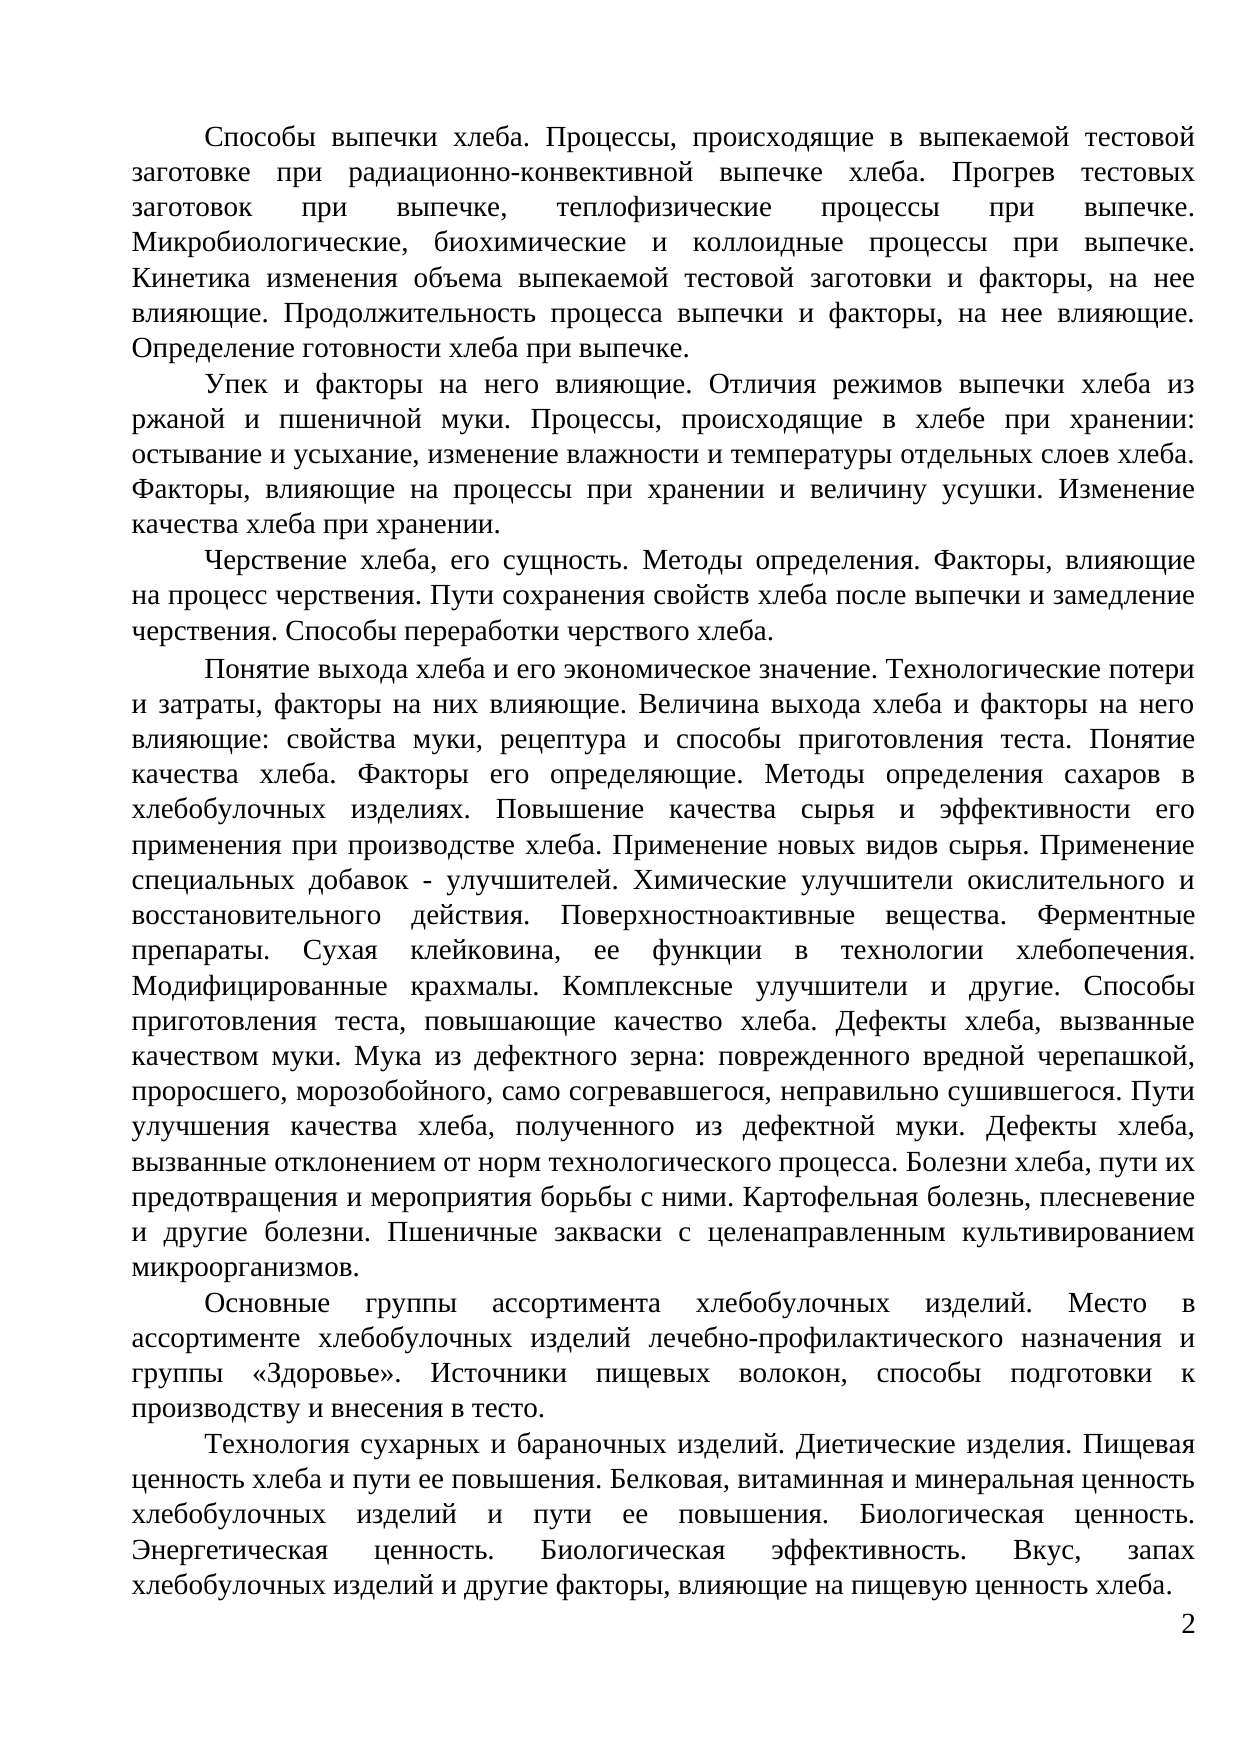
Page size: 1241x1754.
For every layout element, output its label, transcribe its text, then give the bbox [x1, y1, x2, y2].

text Основные группы ассортимента хлебобулочных изделий. Место в ассортименте хлебобулочных изделий лечебно-профилактического назначения и группы «Здоровье». Источники пищевых волокон, способы подготовки к производству и внесения в тесто. [131, 1285, 1196, 1424]
text Способы выпечки хлеба. Процессы, происходящие в выпекаемой тестовой заготовке при радиационно-конвективной выпечке хлеба. Прогрев тестовых заготовок при выпечке, теплофизические процессы при выпечке. Микробиологические, биохимические и коллоидные процессы при выпечке. Кинетика изменения объема выпекаемой тестовой заготовки и факторы, на нее влияющие. Продолжительность процесса выпечки и факторы, на нее влияющие. Определение готовности хлеба при выпечке. [131, 119, 1196, 364]
text Упек и факторы на него влияющие. Отличия режимов выпечки хлеба из ржаной и пшеничной муки. Процессы, происходящие в хлебе при хранении: остывание и усыхание, изменение влажности и температуры отдельных слоев хлеба. Факторы, влияющие на процессы при хранении и величину усушки. Изменение качества хлеба при хранении. [131, 366, 1196, 540]
text Понятие выхода хлеба и его экономическое значение. Технологические потери и затраты, факторы на них влияющие. Величина выхода хлеба и факторы на него влияющие: свойства муки, рецептура и способы приготовления теста. Понятие качества хлеба. Факторы его определяющие. Методы определения сахаров в хлебобулочных изделиях. Повышение качества сырья и эффективности его применения при производстве хлеба. Применение новых видов сырья. Применение специальных добавок - улучшителей. Химические улучшители окислительного и восстановительного действия. Поверхностноактивные вещества. Ферментные препараты. Сухая клейковина, ее функции в технологии хлебопечения. Модифицированные крахмалы. Комплексные улучшители и другие. Способы приготовления теста, повышающие качество хлеба. Дефекты хлеба, вызванные качеством муки. Мука из дефектного зерна: поврежденного вредной черепашкой, проросшего, морозобойного, само согревавшегося, неправильно сушившегося. Пути улучшения качества хлеба, полученного из дефектной муки. Дефекты хлеба, вызванные отклонением от норм технологического процесса. Болезни хлеба, пути их предотвращения и мероприятия борьбы с ними. Картофельная болезнь, плесневение и другие болезни. Пшеничные закваски с целенаправленным культивированием микроорганизмов. [131, 651, 1196, 1283]
text Технология сухарных и бараночных изделий. Диетические изделия. Пищевая ценность хлеба и пути ее повышения. Белковая, витаминная и минеральная ценность хлебобулочных изделий и пути ее повышения. Биологическая ценность. Энергетическая ценность. Биологическая эффективность. Вкус, запах хлебобулочных изделий и другие факторы, влияющие на пищевую ценность хлеба. [131, 1426, 1196, 1601]
text Черствение хлеба, его сущность. Методы определения. Факторы, влияющие на процесс черствения. Пути сохранения свойств хлеба после выпечки и замедление черствения. Способы переработки черствого хлеба. [131, 542, 1196, 646]
